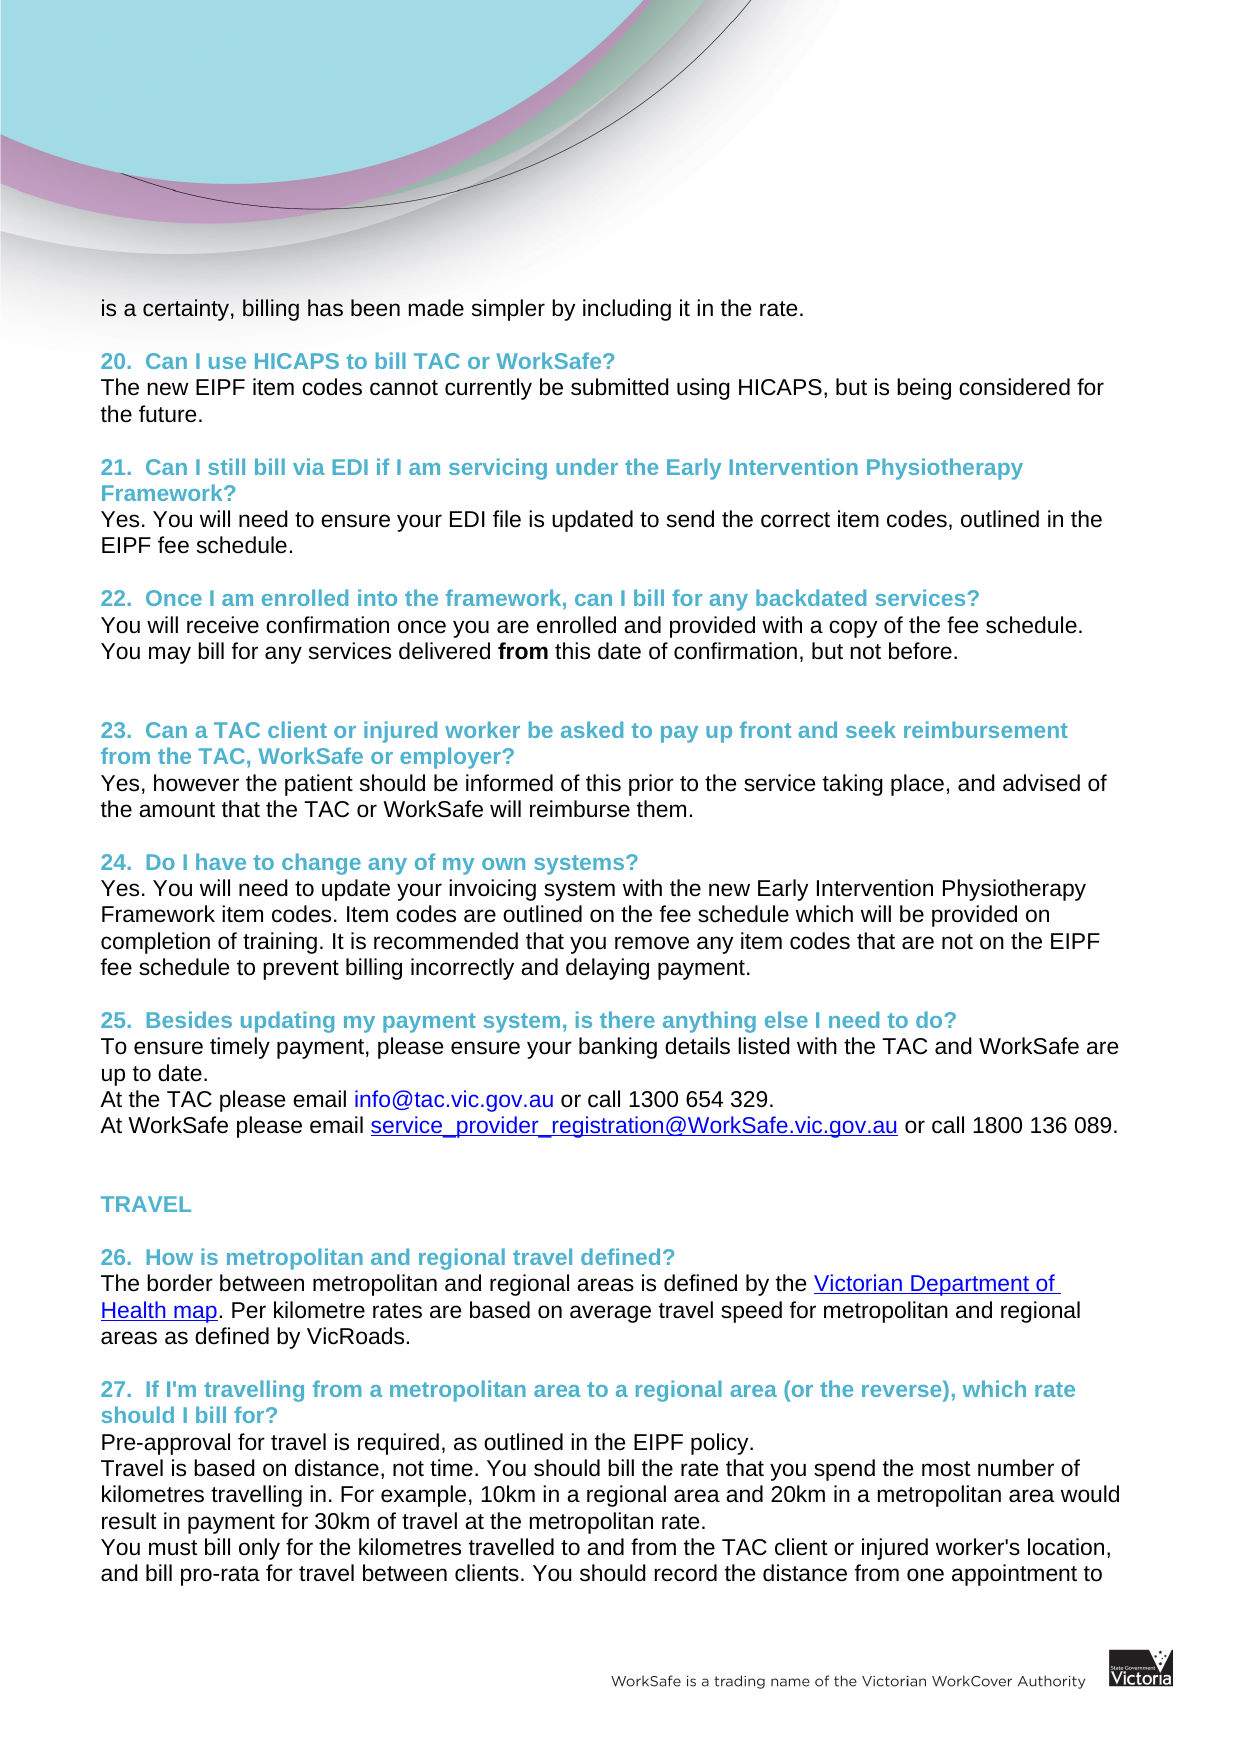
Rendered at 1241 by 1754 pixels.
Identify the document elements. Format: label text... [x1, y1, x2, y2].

text Travel is based on distance, not time. You should bill the rate that you spend the most number of kilometres travelling in. For example, 10km in a regional area and 20km in a metropolitan area would result in payment for 30km of travel at the metropolitan rate. [100, 1455, 1122, 1534]
text You will receive confirmation once you are enrolled and provided with a copy of the fee schedule. [100, 612, 1122, 638]
text The border between metropolitan and regional areas is defined by the Victorian Department of Health map. Per kilometre rates are based on average travel speed for metropolitan and regional areas as defined by VicRoads. [100, 1270, 1122, 1349]
text 22. Once I am enrolled into the framework, can I bill for any backdated services? [100, 585, 1122, 612]
text The new EIPF item codes cannot currently be submitted using HICAPS, but is being considered for the future. [100, 374, 1122, 427]
text Yes, however the patient should be informed of this prior to the service taking place, and advised of the amount that the TAC or WorkSafe will reimburse them. [100, 770, 1122, 822]
text 27. If I'm travelling from a metropolitan area to a regional area (or the reverse), which rate should I bill for? [100, 1376, 1122, 1428]
text 26. How is metropolitan and regional travel defined? [100, 1244, 1122, 1270]
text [100, 1534, 1122, 1587]
text Yes. You will need to update your invoicing system with the new Early Intervention Physiotherapy Framework item codes. Item codes are outlined on the fee schedule which will be provided on completion of training. It is recommended that you remove any item codes that are not on the EIPF fee schedule to prevent billing incorrectly and delaying payment. [100, 875, 1122, 981]
text 24. Do I have to change any of my own systems? [100, 849, 1122, 875]
text At WorkSafe please email service_provider_registration@WorkSafe.vic.gov.au or call 1800 136 089. [100, 1112, 1122, 1139]
text You may bill for any services delivered from this date of confirmation, but not before. [100, 638, 1122, 664]
text To ensure timely payment, please ensure your banking details listed with the TAC and WorkSafe are up to date. [100, 1033, 1122, 1086]
text 20. Can I use HICAPS to bill TAC or WorkSafe? [100, 348, 1122, 374]
text 25. Besides updating my payment system, is there anything else I need to do? [100, 1007, 1122, 1033]
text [100, 295, 1122, 322]
text 23. Can a TAC client or injured worker be asked to pay up front and seek reimbursement from the TAC, WorkSafe or employer? [100, 717, 1122, 770]
text At the TAC please email info@tac.vic.gov.au or call 1300 654 329. [100, 1086, 1122, 1112]
text Pre-approval for travel is required, as outlined in the EIPF policy. [100, 1428, 1122, 1455]
text Yes. You will need to ensure your EDI file is updated to send the correct item codes, outlined in the EIPF fee schedule. [100, 506, 1122, 559]
text 21. Can I still bill via EDI if I am servicing under the Early Intervention Physiotherapy Framework? [100, 453, 1122, 506]
text TRAVEL [100, 1191, 1122, 1218]
picture [0, 0, 976, 382]
